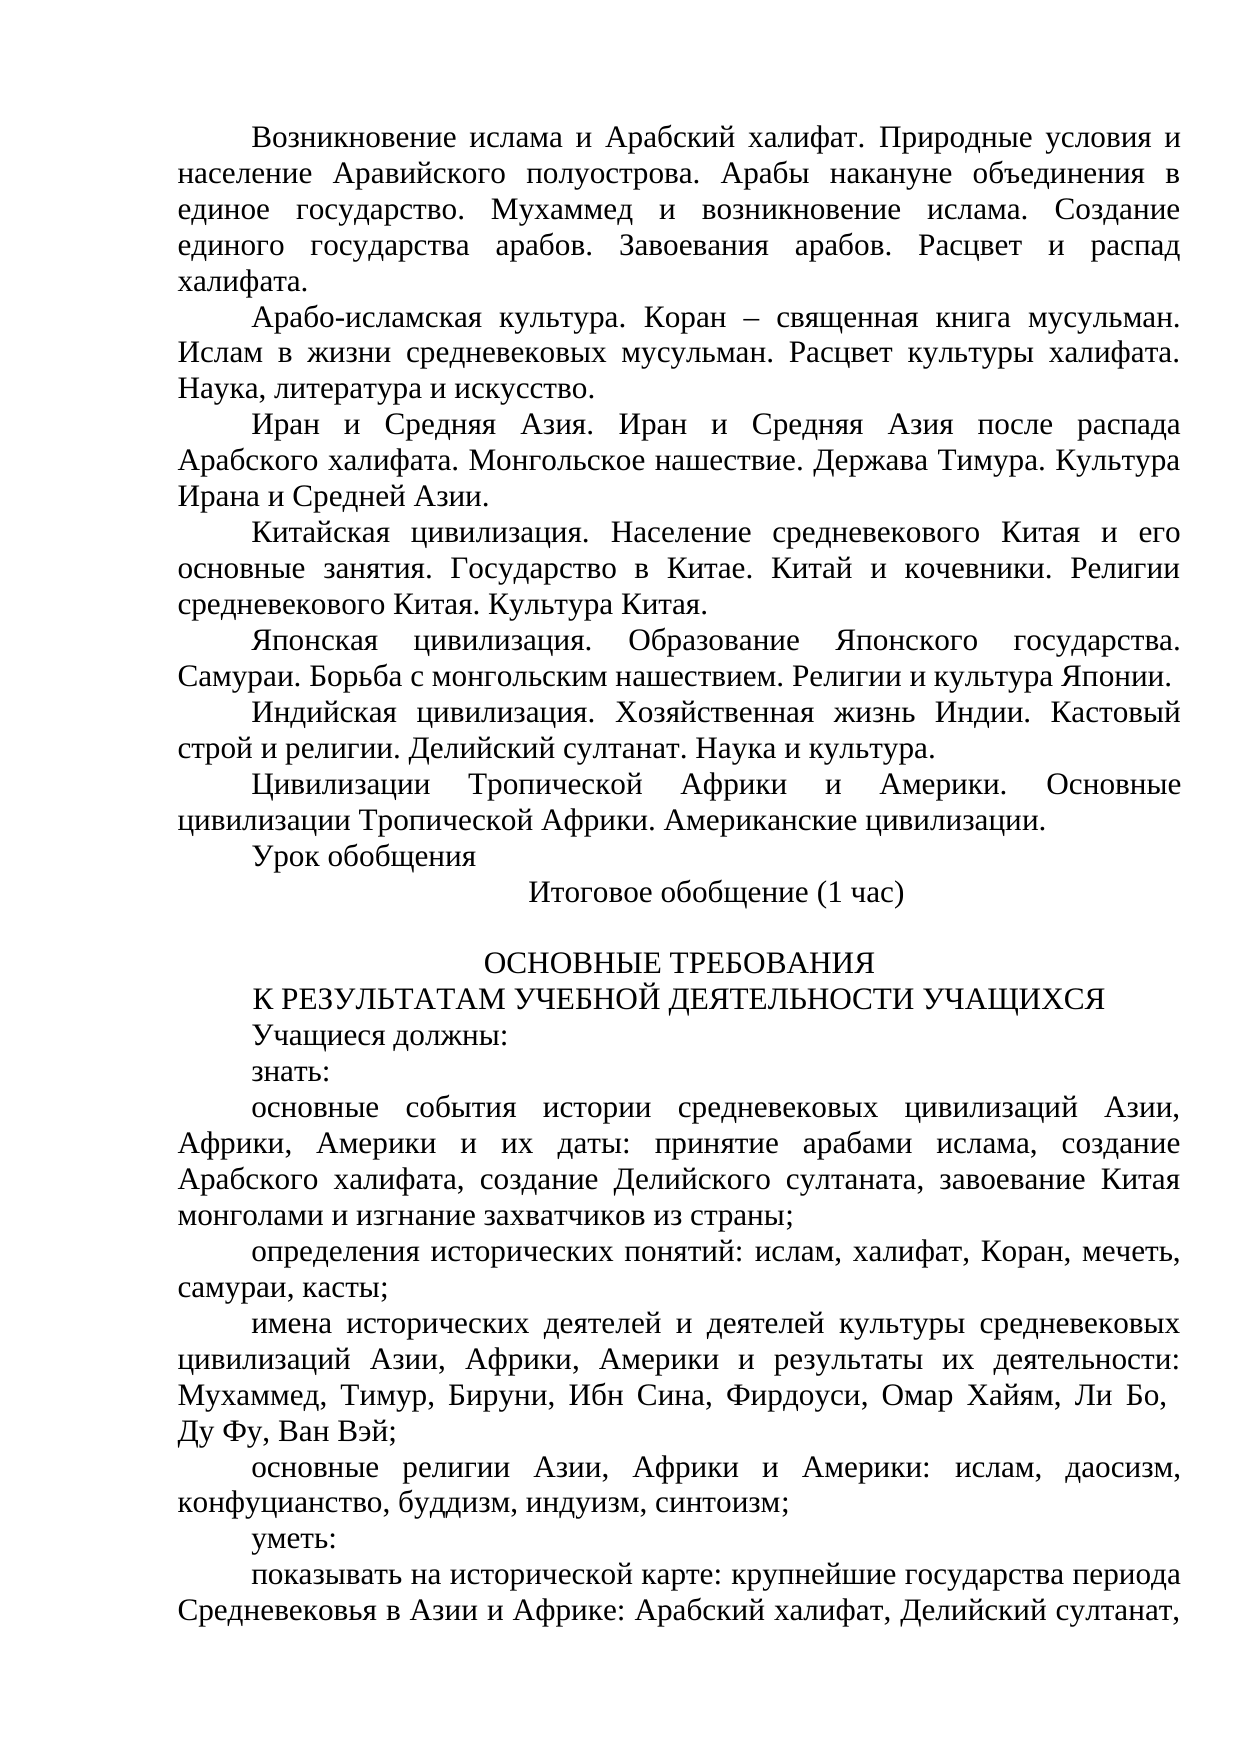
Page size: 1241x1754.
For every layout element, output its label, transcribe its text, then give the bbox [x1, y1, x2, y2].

text Итоговое обобщение (1 час) [177, 873, 1181, 909]
text уметь: [177, 1520, 1181, 1556]
text Цивилизации Тропической Африки и Америки. Основные цивилизации Тропической Африки. Американские цивилизации. [177, 765, 1181, 837]
text Возникновение ислама и Арабский халифат. Природные условия и население Аравийского полуострова. Арабы накануне объединения в единое государство. Мухаммед и возникновение ислама. Создание единого государства арабов. Завоевания арабов. Расцвет и распад халифата. [177, 118, 1181, 298]
text основные религии Азии, Африки и Америки: ислам, даосизм, конфуцианство, буддизм, индуизм, синтоизм; [177, 1448, 1181, 1520]
text имена исторических деятелей и деятелей культуры средневековых цивилизаций Азии, Африки, Америки и результаты их деятельности: Мухаммед, Тимур, Бируни, Ибн Сина, Фирдоуси, Омар Хайям, Ли Бо, Ду Фу, Ван Вэй; [177, 1304, 1181, 1448]
text знать: [177, 1052, 1181, 1088]
text Китайская цивилизация. Население средневекового Китая и его основные занятия. Государство в Китае. Китай и кочевники. Религии средневекового Китая. Культура Китая. [177, 513, 1181, 621]
text Японская цивилизация. Образование Японского государства. Самураи. Борьба с монгольским нашествием. Религии и культура Японии. [177, 621, 1181, 693]
text Индийская цивилизация. Хозяйственная жизнь Индии. Кастовый строй и религии. Делийский султанат. Наука и культура. [177, 693, 1181, 765]
text определения исторических понятий: ислам, халифат, Коран, мечеть, самураи, касты; [177, 1232, 1181, 1304]
text основные события истории средневековых цивилизаций Азии, Африки, Америки и их даты: принятие арабами ислама, создание Арабского халифата, создание Делийского султаната, завоевание Китая монголами и изгнание захватчиков из страны; [177, 1088, 1181, 1232]
text К РЕЗУЛЬТАТАМ УЧЕБНОЙ ДЕЯТЕЛЬНОСТИ УЧАЩИХСЯ [177, 981, 1181, 1017]
text Арабо-исламская культура. Коран – священная книга мусульман. Ислам в жизни средневековых мусульман. Расцвет культуры халифата. Наука, литература и искусство. [177, 298, 1181, 406]
text Учащиеся должны: [177, 1017, 1181, 1052]
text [177, 1556, 1181, 1627]
text Урок обобщения [177, 837, 1181, 873]
text Иран и Средняя Азия. Иран и Средняя Азия после распада Арабского халифата. Монгольское нашествие. Держава Тимура. Культура Ирана и Средней Азии. [177, 406, 1181, 513]
text ОСНОВНЫЕ ТРЕБОВАНИЯ [177, 945, 1181, 981]
